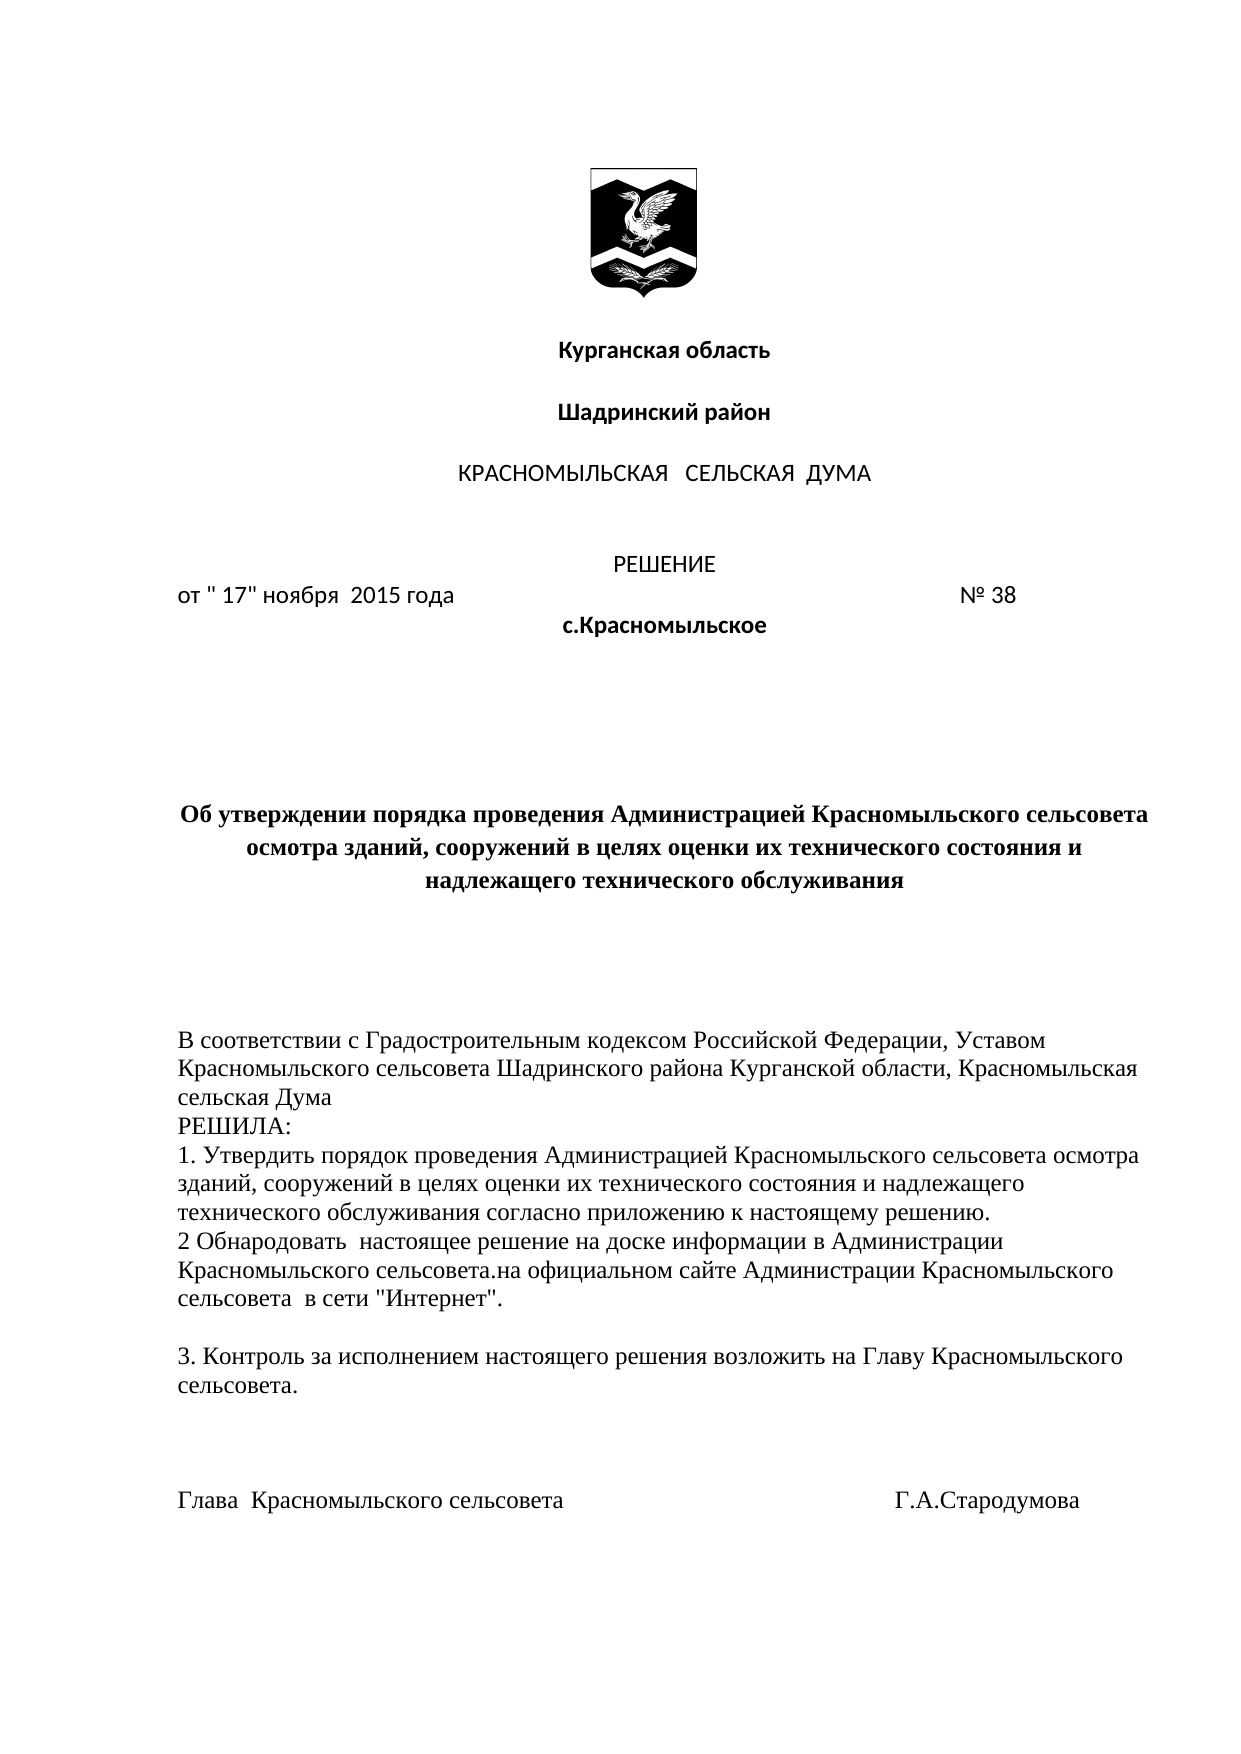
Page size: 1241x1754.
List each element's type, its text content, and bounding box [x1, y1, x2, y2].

text 1. Утвердить порядок проведения Администрацией Красномыльского сельсовета осмотра зданий, сооружений в целях оценки их технического состояния и надлежащего технического обслуживания согласно приложению к настоящему решению. [177, 1140, 1152, 1226]
text Курганская область [177, 334, 1152, 365]
text 2 Обнародовать настоящее решение на доске информации в Администрации Красномыльского сельсовета.на официальном сайте Администрации Красномыльского сельсовета в сети "Интернет". [177, 1226, 1152, 1312]
text Об утверждении порядка проведения Администрацией Красномыльского сельсовета осмотра зданий, сооружений в целях оценки их технического состояния и надлежащего технического обслуживания [177, 799, 1152, 894]
text РЕШИЛА: [177, 1111, 1152, 1140]
text РЕШЕНИЕ [177, 548, 1152, 579]
text Шадринский район [177, 396, 1152, 426]
text с.Красномыльское [177, 609, 1152, 640]
picture [590, 168, 697, 300]
text 3. Контроль за исполнением настоящего решения возложить на Главу Красномыльского сельсовета. [177, 1341, 1152, 1398]
text В соответствии с Градостроительным кодексом Российской Федерации, Уставом Красномыльского сельсовета Шадринского района Курганской области, Красномыльская сельская Дума [177, 1025, 1152, 1111]
text КРАСНОМЫЛЬСКАЯ СЕЛЬСКАЯ ДУМА [177, 457, 1152, 487]
text Глава Красномыльского сельсовета Г.А.Стародумова [177, 1485, 1152, 1542]
text от " 17" ноября 2015 года № 38 [177, 579, 1152, 609]
